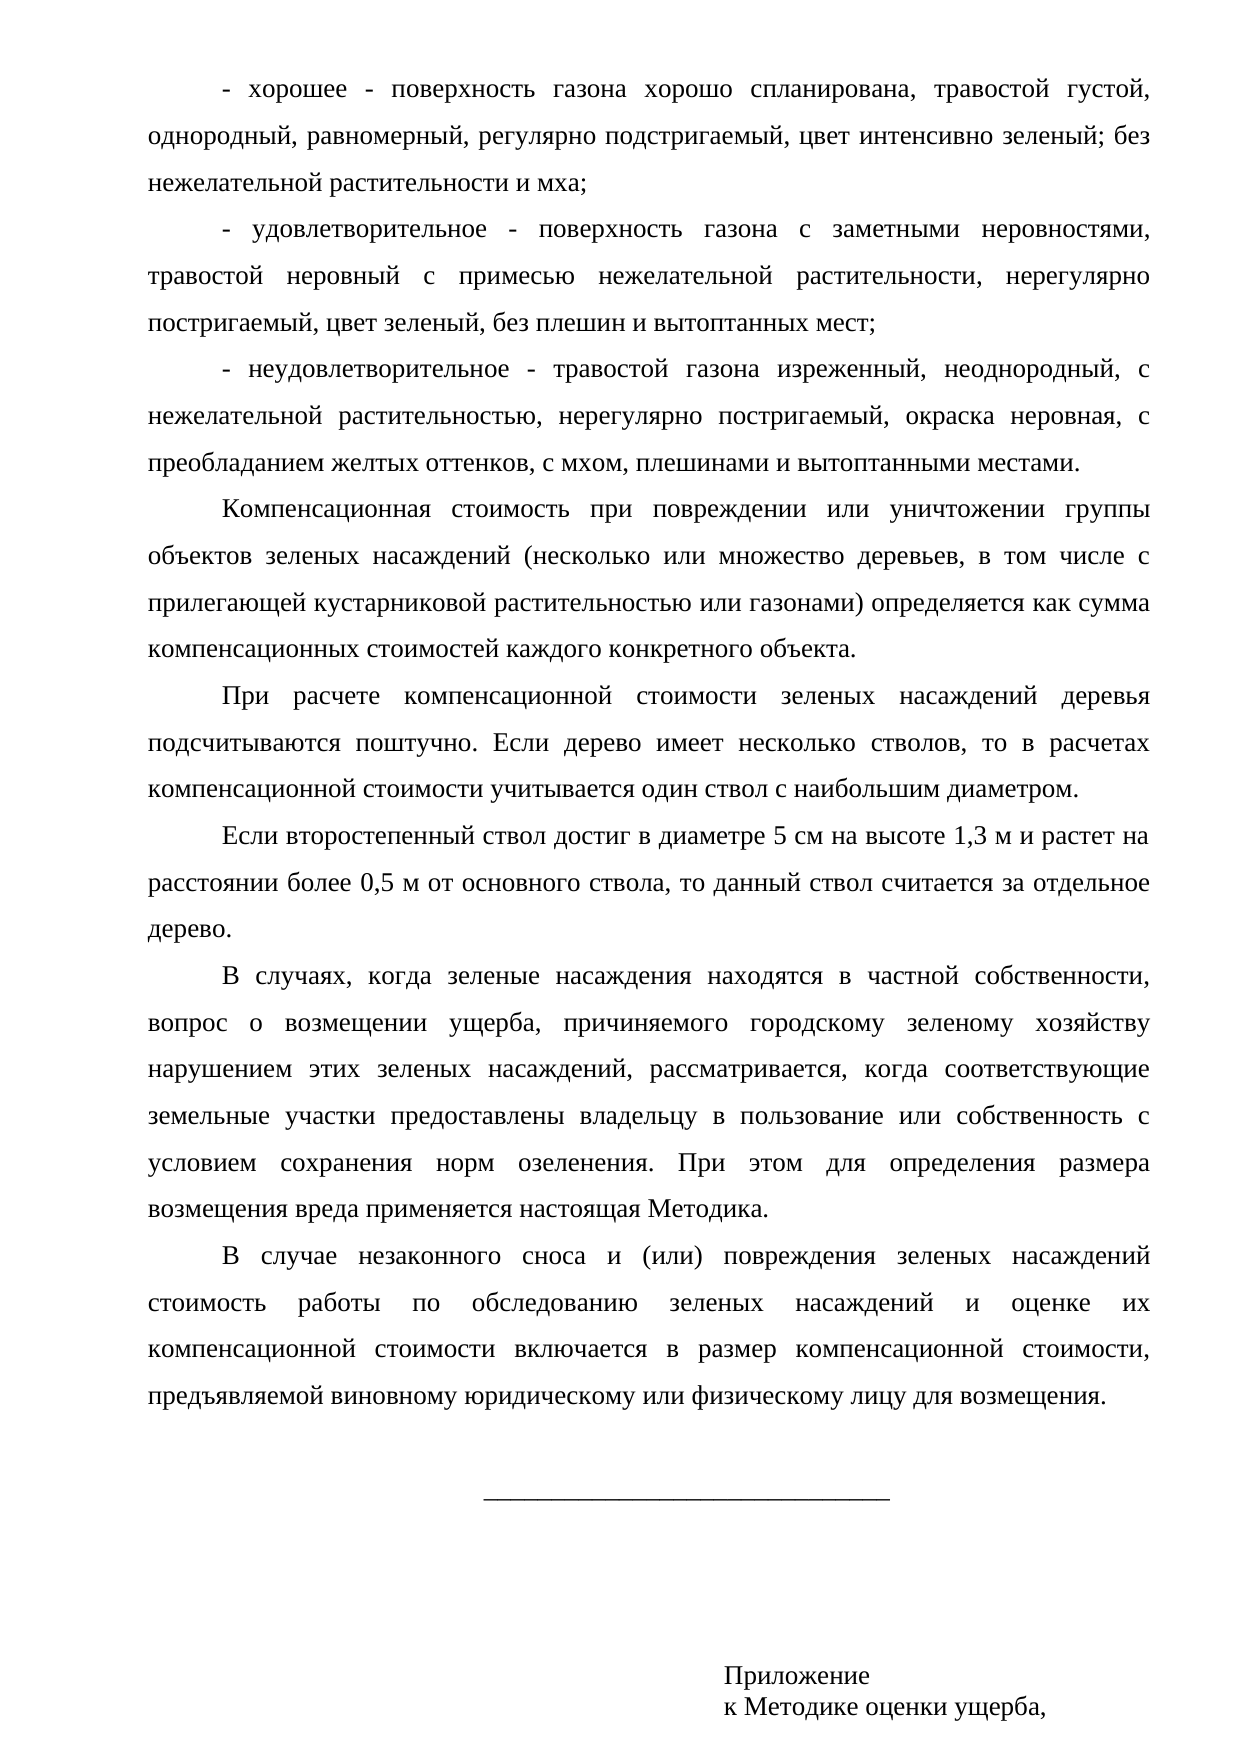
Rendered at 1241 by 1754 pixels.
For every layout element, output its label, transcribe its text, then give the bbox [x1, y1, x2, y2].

text В случаях, когда зеленые насаждения находятся в частной собственности, вопрос о возмещении ущерба, причиняемого городскому зеленому хозяйству нарушением этих зеленых насаждений, рассматривается, когда соответствующие земельные участки предоставлены владельцу в пользование или собственность с условием сохранения норм озеленения. При этом для определения размера возмещения вреда применяется настоящая Методика. [148, 959, 1152, 1224]
text В случае незаконного сноса и (или) повреждения зеленых насаждений стоимость работы по обследованию зеленых насаждений и оценке их компенсационной стоимости включается в размер компенсационной стоимости, предъявляемой виновному юридическому или физическому лицу для возмещения. [148, 1239, 1152, 1410]
text ______________________________ [148, 1472, 1152, 1504]
text - неудовлетворительное - травостой газона изреженный, неоднородный, с нежелательной растительностью, нерегулярно постригаемый, окраска неровная, с преобладанием желтых оттенков, с мхом, плешинами и вытоптанными местами. [148, 352, 1152, 477]
text При расчете компенсационной стоимости зеленых насаждений деревья подсчитываются поштучно. Если дерево имеет несколько стволов, то в расчетах компенсационной стоимости учитывается один ствол с наибольшим диаметром. [148, 679, 1152, 804]
text к Методике оценки ущерба, [148, 1690, 1152, 1721]
text Приложение [148, 1659, 1152, 1690]
text - удовлетворительное - поверхность газона с заметными неровностями, травостой неровный с примесью нежелательной растительности, нерегулярно постригаемый, цвет зеленый, без плешин и вытоптанных мест; [148, 212, 1152, 337]
text Если второстепенный ствол достиг в диаметре 5 см на высоте 1,3 м и растет на расстоянии более 0,5 м от основного ствола, то данный ствол считается за отдельное дерево. [148, 819, 1152, 944]
text - хорошее - поверхность газона хорошо спланирована, травостой густой, однородный, равномерный, регулярно подстригаемый, цвет интенсивно зеленый; без нежелательной растительности и мха; [148, 72, 1152, 197]
text Компенсационная стоимость при повреждении или уничтожении группы объектов зеленых насаждений (несколько или множество деревьев, в том числе с прилегающей кустарниковой растительностью или газонами) определяется как сумма компенсационных стоимостей каждого конкретного объекта. [148, 492, 1152, 664]
